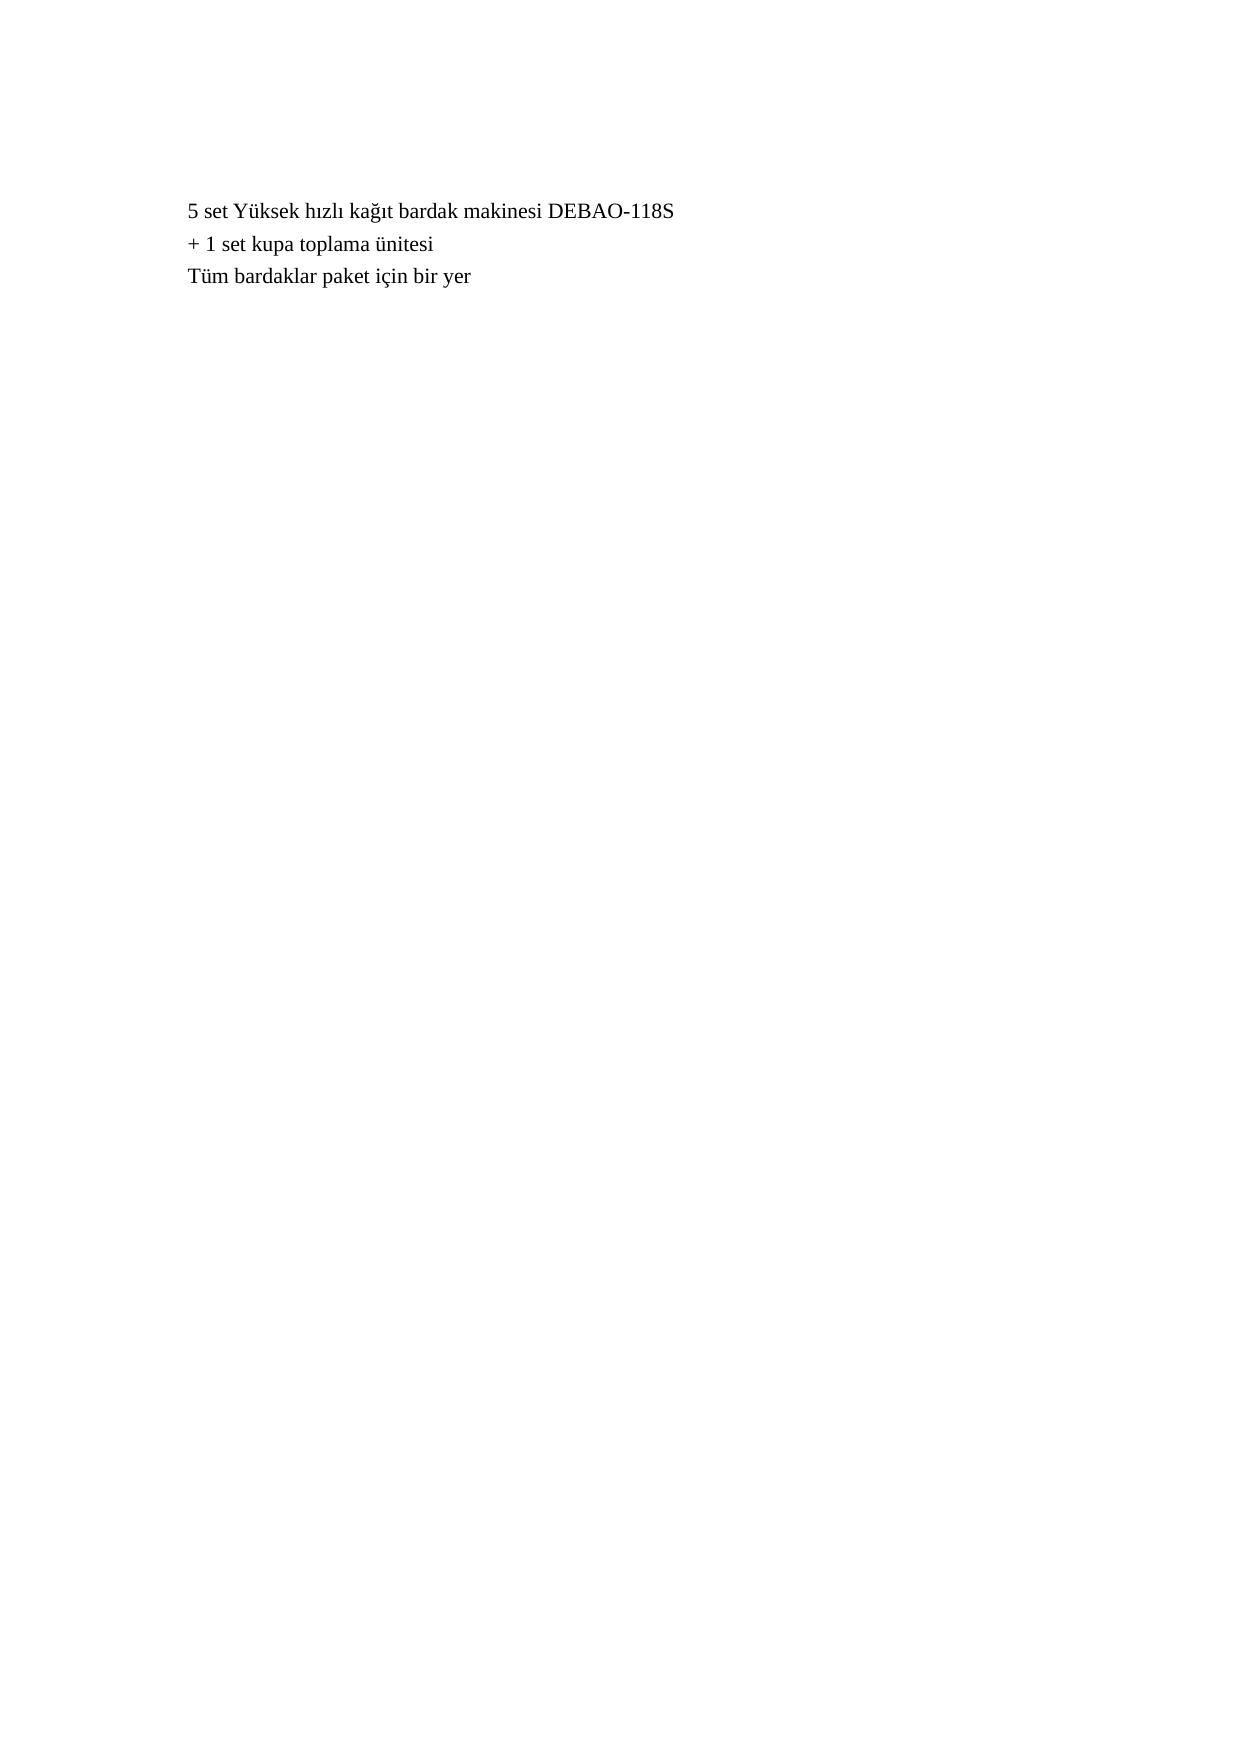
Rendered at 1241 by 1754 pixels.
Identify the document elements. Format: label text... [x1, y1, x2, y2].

text + 1 set kupa toplama ünitesi [187, 227, 1053, 259]
text 5 set Yüksek hızlı kağıt bardak makinesi DEBAO-118S [187, 194, 1053, 227]
text Tüm bardaklar paket için bir yer [187, 259, 1053, 292]
